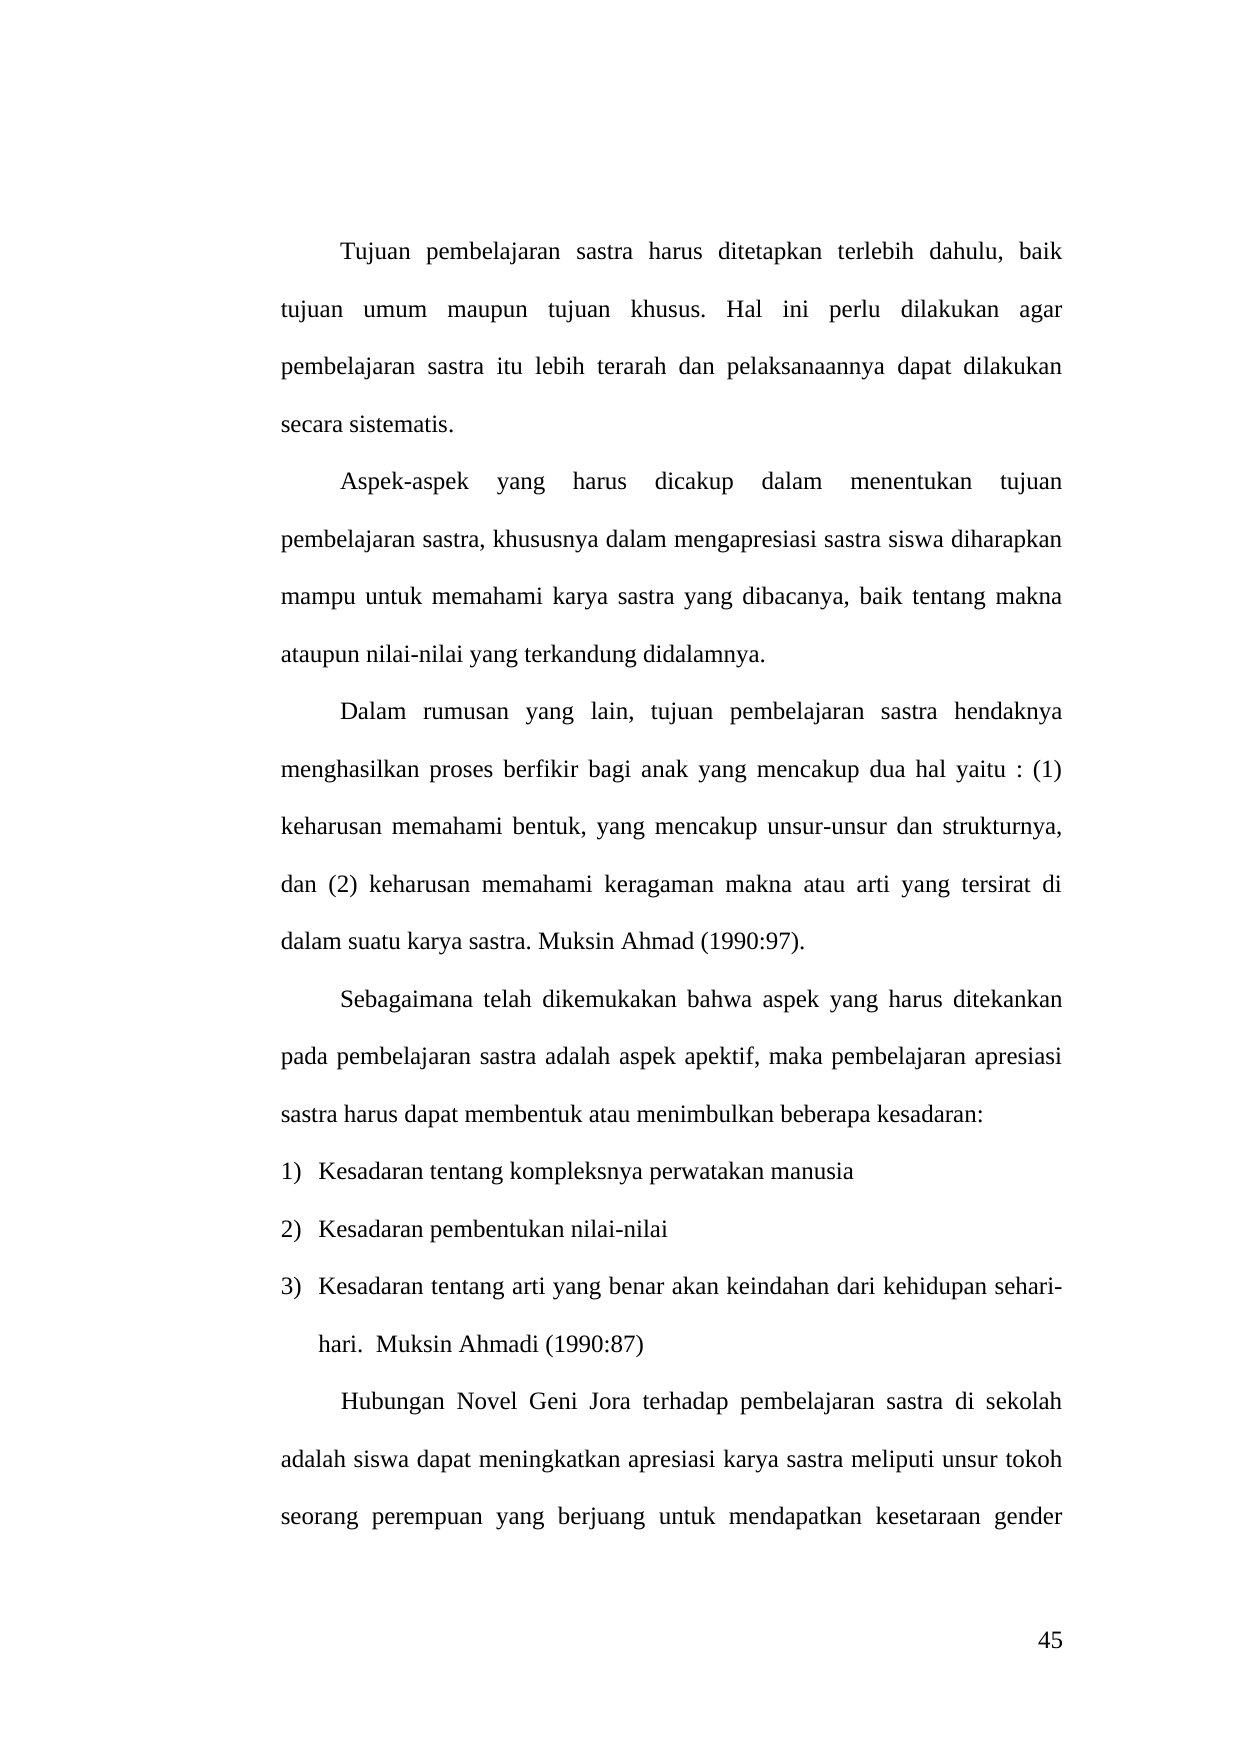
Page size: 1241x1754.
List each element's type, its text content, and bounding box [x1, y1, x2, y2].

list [281, 1386, 1063, 1530]
list Kesadaran tentang arti yang benar akan keindahan dari kehidupan sehari-hari. Muksin Ahmadi (1990:87) [281, 1271, 1063, 1357]
list Tujuan pembelajaran sastra harus ditetapkan terlebih dahulu, baik tujuan umum maupun tujuan khusus. Hal ini perlu dilakukan agar pembelajaran sastra itu lebih terarah dan pelaksanaannya dapat dilakukan secara sistematis. [281, 236, 1063, 437]
list Kesadaran tentang kompleksnya perwatakan manusia [281, 1156, 1063, 1185]
list Dalam rumusan yang lain, tujuan pembelajaran sastra hendaknya menghasilkan proses berfikir bagi anak yang mencakup dua hal yaitu : (1) keharusan memahami bentuk, yang mencakup unsur-unsur dan strukturnya, dan (2) keharusan memahami keragaman makna atau arti yang tersirat di dalam suatu karya sastra. Muksin Ahmad (1990:97). [281, 696, 1063, 955]
list Aspek-aspek yang harus dicakup dalam menentukan tujuan pembelajaran sastra, khususnya dalam mengapresiasi sastra siswa diharapkan mampu untuk memahami karya sastra yang dibacanya, baik tentang makna ataupun nilai-nilai yang terkandung didalamnya. [281, 466, 1063, 667]
list Sebagaimana telah dikemukakan bahwa aspek yang harus ditekankan pada pembelajaran sastra adalah aspek apektif, maka pembelajaran apresiasi sastra harus dapat membentuk atau menimbulkan beberapa kesadaran: [281, 984, 1063, 1127]
list Kesadaran pembentukan nilai-nilai [281, 1214, 1063, 1242]
